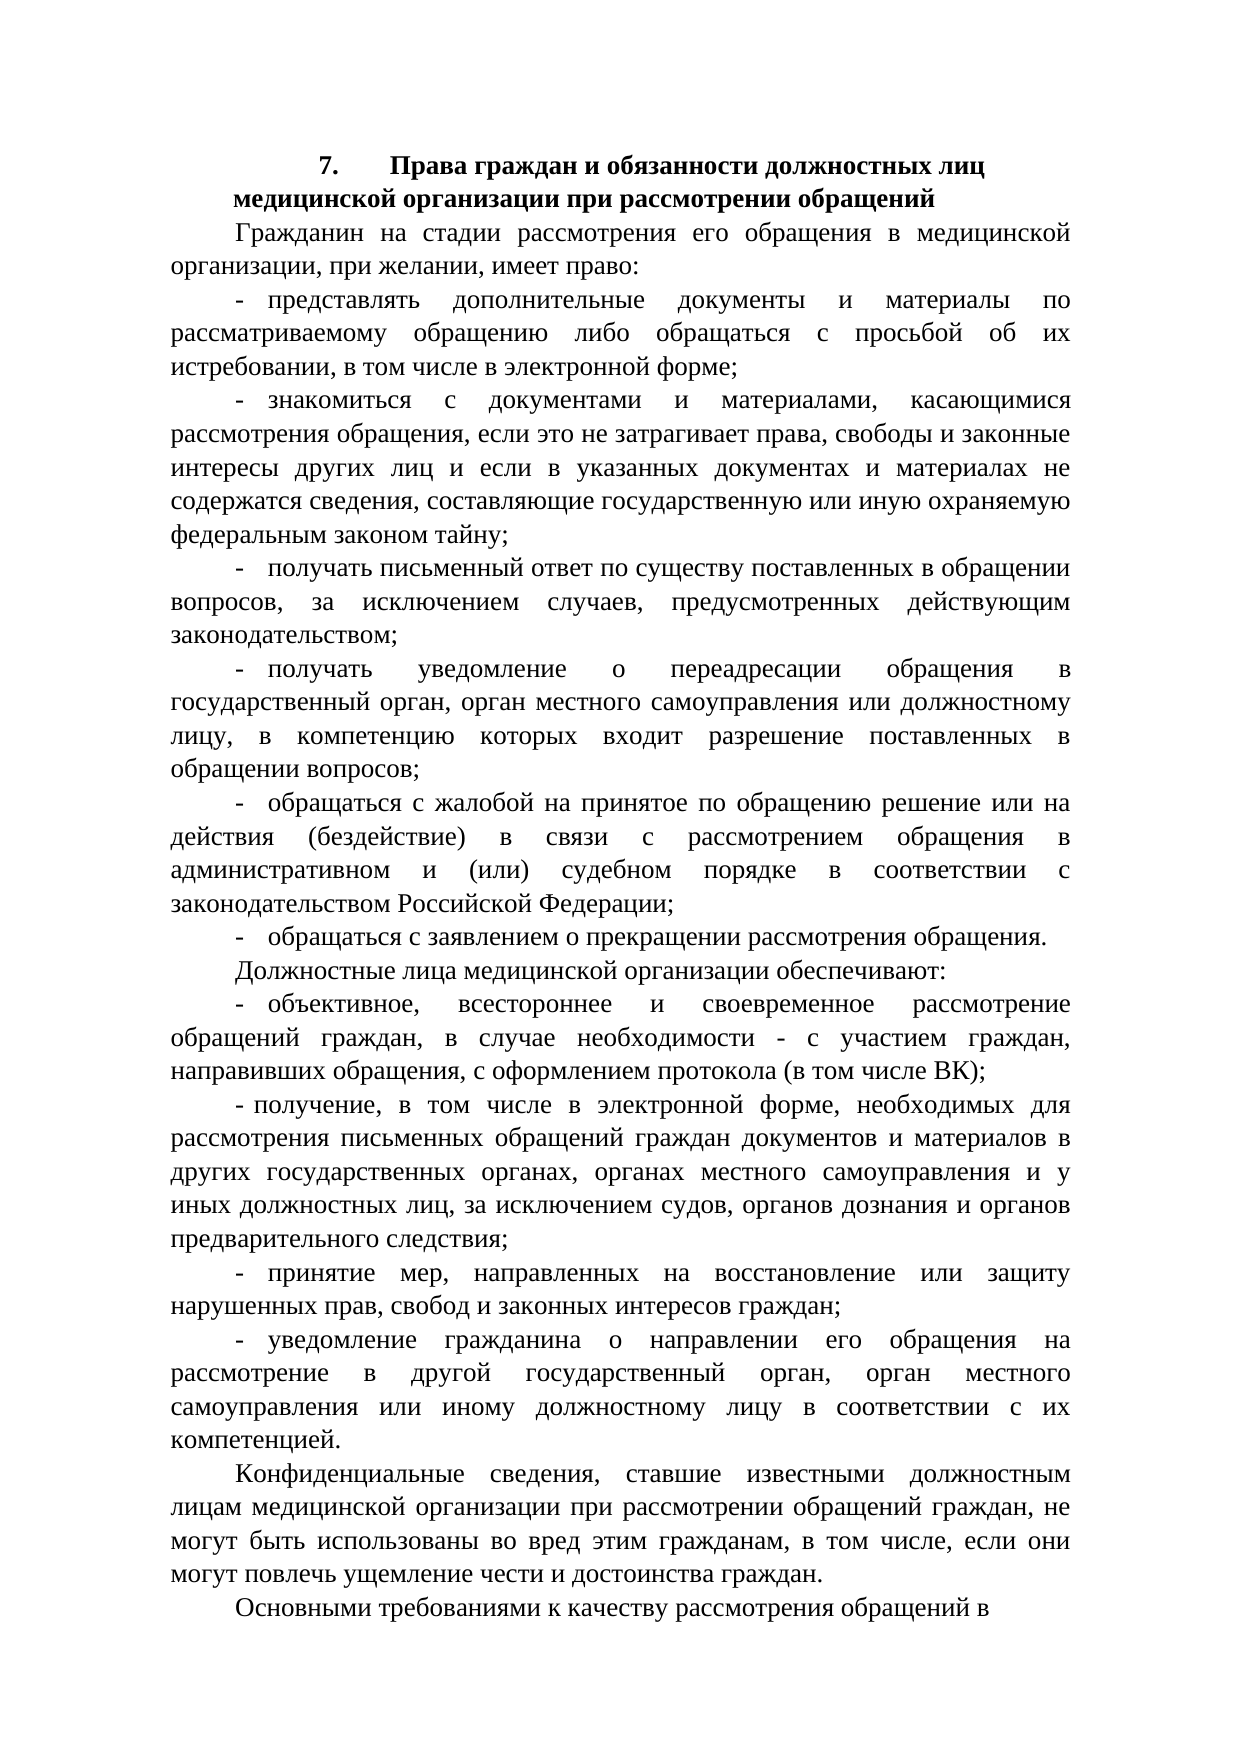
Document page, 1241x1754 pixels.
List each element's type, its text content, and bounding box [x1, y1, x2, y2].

list Права граждан и обязанности должностных лиц медицинской организации при рассмотрении обращений [233, 147, 995, 214]
list обращаться с жалобой на принятое по обращению решение или на действия (бездействие) в связи с рассмотрением обращения в административном и (или) судебном порядке в соответствии с законодательством Российской Федерации; [170, 784, 1072, 919]
list представлять дополнительные документы и материалы по рассматриваемому обращению либо обращаться с просьбой об их истребовании, в том числе в электронной форме; [170, 281, 1072, 382]
list обращаться с заявлением о прекращении рассмотрения обращения. [170, 919, 1072, 952]
text Гражданин на стадии рассмотрения его обращения в медицинской организации, при желании, имеет право: [170, 214, 1072, 281]
text Должностные лица медицинской организации обеспечивают: [170, 952, 1074, 986]
list уведомление гражданина о направлении его обращения на рассмотрение в другой государственный орган, орган местного самоуправления или иному должностному лицу в соответствии с их компетенцией. [170, 1321, 1072, 1455]
list получать письменный ответ по существу поставленных в обращении вопросов, за исключением случаев, предусмотренных действующим законодательством; [170, 550, 1072, 650]
list объективное, всестороннее и своевременное рассмотрение обращений граждан, в случае необходимости - с участием граждан, направивших обращения, с оформлением протокола (в том числе ВК); [170, 986, 1072, 1086]
text Конфиденциальные сведения, ставшие известными должностным лицам медицинской организации при рассмотрении обращений граждан, не могут быть использованы во вред этим гражданам, в том числе, если они могут повлечь ущемление чести и достоинства граждан. [170, 1455, 1072, 1589]
list получение, в том числе в электронной форме, необходимых для рассмотрения письменных обращений граждан документов и материалов в других государственных органах, органах местного самоуправления и у иных должностных лиц, за исключением судов, органов дознания и органов предварительного следствия; [170, 1086, 1072, 1254]
text Основными требованиями к качеству рассмотрения обращений в [170, 1589, 1074, 1623]
list принятие мер, направленных на восстановление или защиту нарушенных прав, свобод и законных интересов граждан; [170, 1254, 1072, 1321]
list знакомиться с документами и материалами, касающимися рассмотрения обращения, если это не затрагивает права, свободы и законные интересы других лиц и если в указанных документах и материалах не содержатся сведения, составляющие государственную или иную охраняемую федеральным законом тайну; [170, 382, 1072, 550]
list получать уведомление о переадресации обращения в государственный орган, орган местного самоуправления или должностному лицу, в компетенцию которых входит разрешение поставленных в обращении вопросов; [170, 650, 1072, 784]
